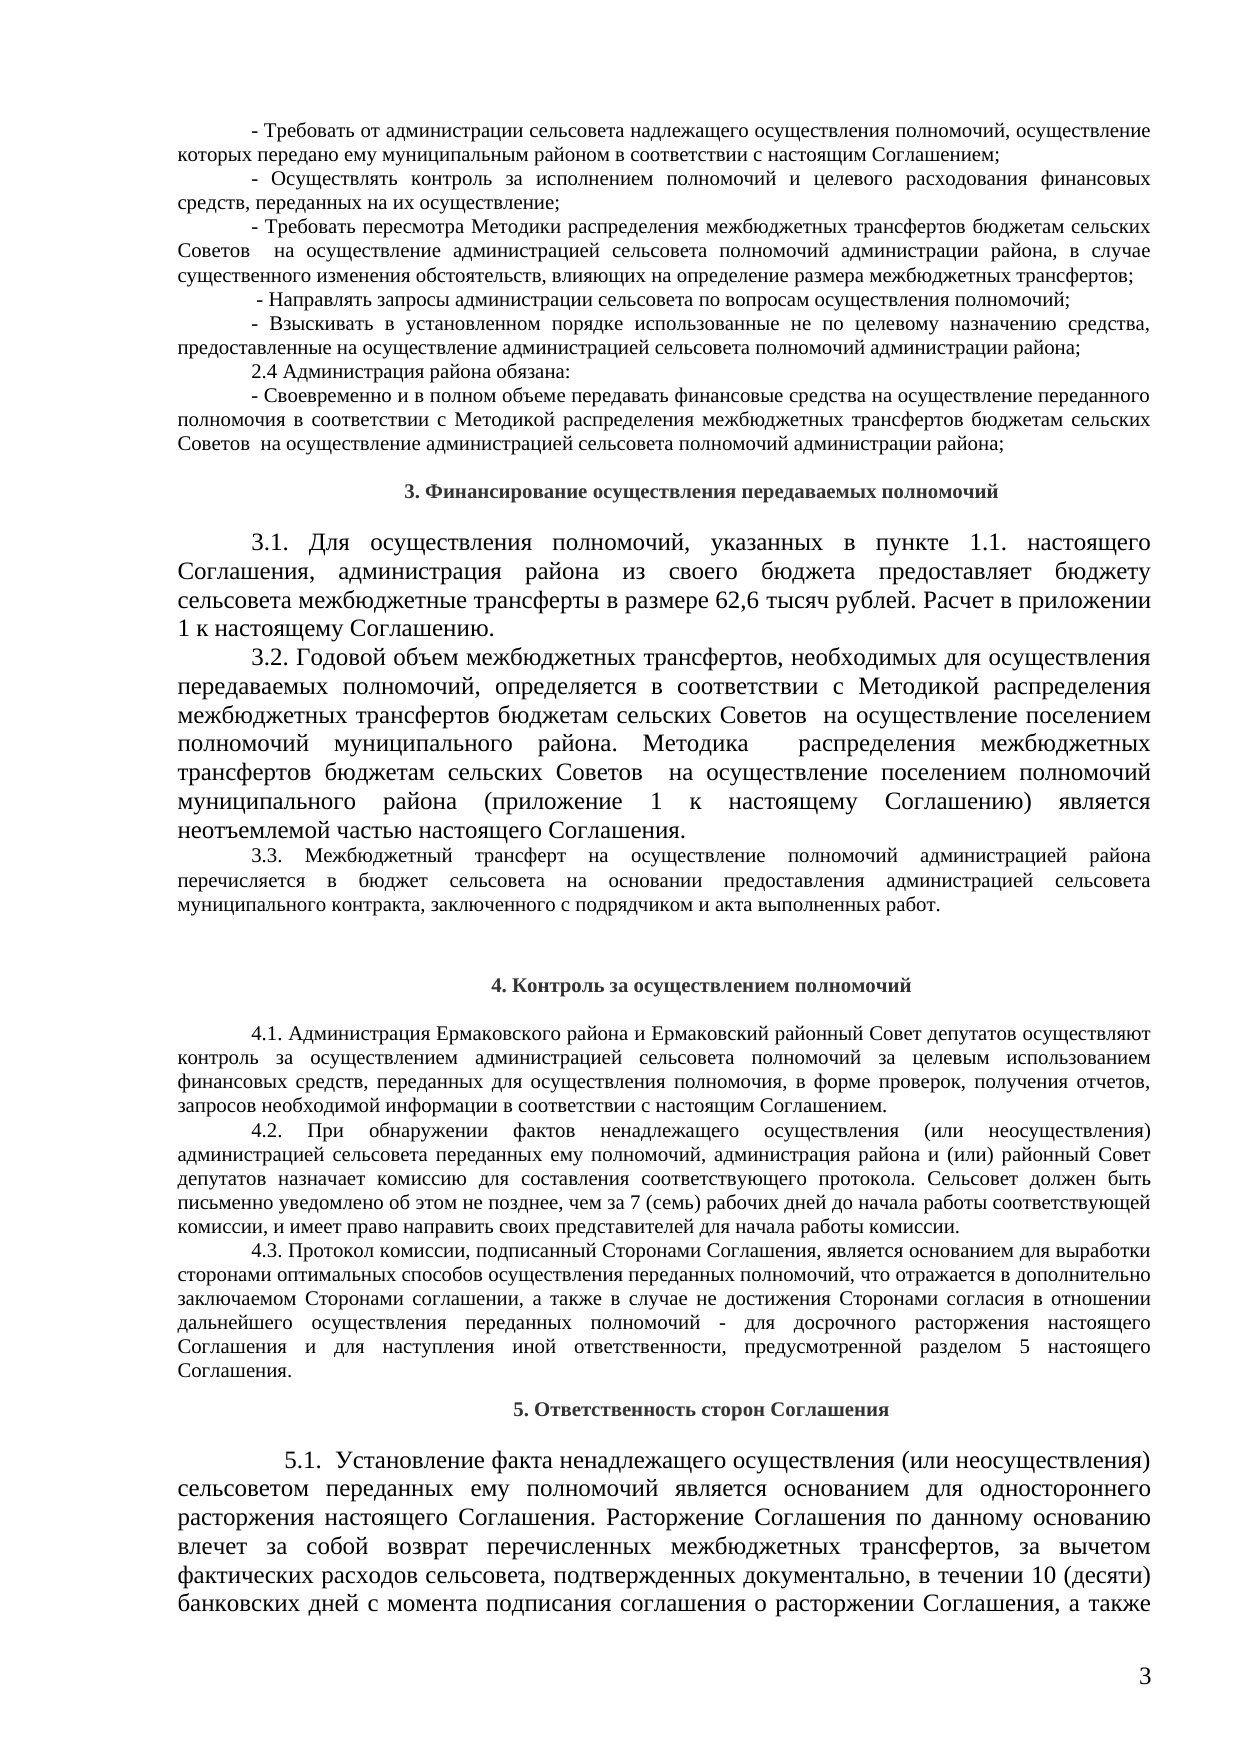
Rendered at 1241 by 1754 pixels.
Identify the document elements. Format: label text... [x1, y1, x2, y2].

text 3.3. Межбюджетный трансферт на осуществление полномочий администрацией района перечисляется в бюджет сельсовета на основании предоставления администрацией сельсовета муниципального контракта, заключенного с подрядчиком и акта выполненных работ. [177, 843, 1152, 916]
text 4. Контроль за осуществлением полномочий [177, 973, 1152, 997]
text - Своевременно и в полном объеме передавать финансовые средства на осуществление переданного полномочия в соответствии с Методикой распределения межбюджетных трансфертов бюджетам сельских Советов на осуществление администрацией сельсовета полномочий администрации района; [177, 383, 1152, 455]
text - Взыскивать в установленном порядке использованные не по целевому назначению средства, предоставленные на осуществление администрацией сельсовета полномочий администрации района; [177, 311, 1152, 359]
text 4.3. Протокол комиссии, подписанный Сторонами Соглашения, является основанием для выработки сторонами оптимальных способов осуществления переданных полномочий, что отражается в дополнительно заключаемом Сторонами соглашении, а также в случае не достижения Сторонами согласия в отношении дальнейшего осуществления переданных полномочий - для досрочного расторжения настоящего Соглашения и для наступления иной ответственности, предусмотренной разделом 5 настоящего Соглашения. [177, 1238, 1152, 1382]
text 2.4 Администрация района обязана: [177, 359, 1152, 383]
text 3. Финансирование осуществления передаваемых полномочий [177, 479, 1152, 503]
text 3.1. Для осуществления полномочий, указанных в пункте 1.1. настоящего Соглашения, администрация района из своего бюджета предоставляет бюджету сельсовета межбюджетные трансферты в размере 62,6 тысяч рублей. Расчет в приложении 1 к настоящему Соглашению. [177, 527, 1152, 642]
text - Требовать от администрации сельсовета надлежащего осуществления полномочий, осуществление которых передано ему муниципальным районом в соответствии с настоящим Соглашением; [177, 118, 1152, 166]
text 4.2. При обнаружении фактов ненадлежащего осуществления (или неосуществления) администрацией сельсовета переданных ему полномочий, администрация района и (или) районный Совет депутатов назначает комиссию для составления соответствующего протокола. Сельсовет должен быть письменно уведомлено об этом не позднее, чем за 7 (семь) рабочих дней до начала работы соответствующей комиссии, и имеет право направить своих представителей для начала работы комиссии. [177, 1117, 1152, 1238]
text 5. Ответственность сторон Соглашения [177, 1397, 1152, 1421]
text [177, 1445, 1152, 1617]
text - Осуществлять контроль за исполнением полномочий и целевого расходования финансовых средств, переданных на их осуществление; [177, 166, 1152, 214]
text 4.1. Администрация Ермаковского района и Ермаковский районный Совет депутатов осуществляют контроль за осуществлением администрацией сельсовета полномочий за целевым использованием финансовых средств, переданных для осуществления полномочия, в форме проверок, получения отчетов, запросов необходимой информации в соответствии с настоящим Соглашением. [177, 1021, 1152, 1117]
text 3.2. Годовой объем межбюджетных трансфертов, необходимых для осуществления передаваемых полномочий, определяется в соответствии с Методикой распределения межбюджетных трансфертов бюджетам сельских Советов на осуществление поселением полномочий муниципального района. Методика распределения межбюджетных трансфертов бюджетам сельских Советов на осуществление поселением полномочий муниципального района (приложение 1 к настоящему Соглашению) является неотъемлемой частью настоящего Соглашения. [177, 642, 1152, 843]
text - Требовать пересмотра Методики распределения межбюджетных трансфертов бюджетам сельских Советов на осуществление администрацией сельсовета полномочий администрации района, в случае существенного изменения обстоятельств, влияющих на определение размера межбюджетных трансфертов; [177, 214, 1152, 287]
text - Направлять запросы администрации сельсовета по вопросам осуществления полномочий; [177, 287, 1152, 311]
